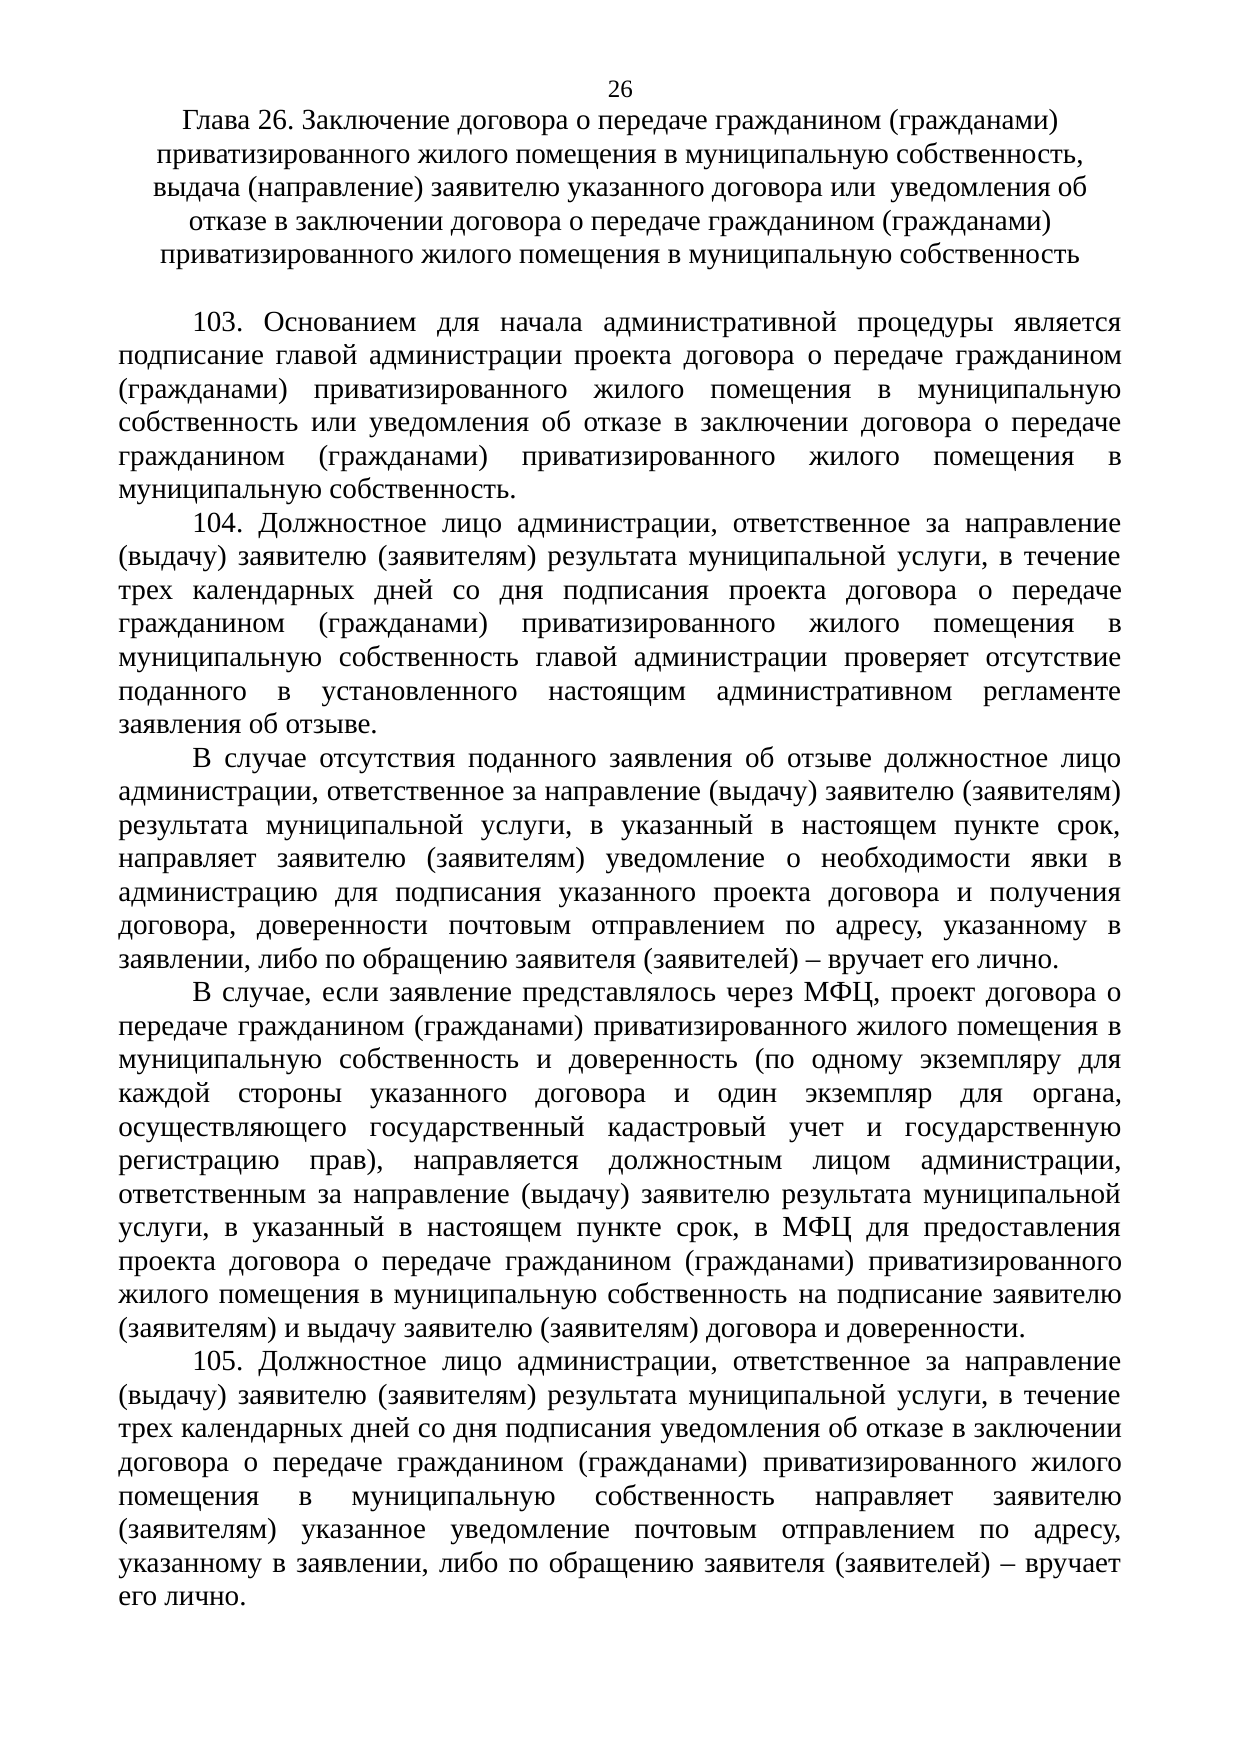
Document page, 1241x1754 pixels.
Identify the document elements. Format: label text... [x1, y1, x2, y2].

text 104. Должностное лицо администрации, ответственное за направление (выдачу) заявителю (заявителям) результата муниципальной услуги, в течение трех календарных дней со дня подписания проекта договора о передаче гражданином (гражданами) приватизированного жилого помещения в муниципальную собственность главой администрации проверяет отсутствие поданного в установленного настоящим административном регламенте заявления об отзыве. [118, 505, 1122, 740]
text 105. Должностное лицо администрации, ответственное за направление (выдачу) заявителю (заявителям) результата муниципальной услуги, в течение трех календарных дней со дня подписания уведомления об отказе в заключении договора о передаче гражданином (гражданами) приватизированного жилого помещения в муниципальную собственность направляет заявителю (заявителям) указанное уведомление почтовым отправлением по адресу, указанному в заявлении, либо по обращению заявителя (заявителей) – вручает его лично. [118, 1343, 1122, 1612]
text В случае, если заявление представлялось через МФЦ, проект договора о передаче гражданином (гражданами) приватизированного жилого помещения в муниципальную собственность и доверенность (по одному экземпляру для каждой стороны указанного договора и один экземпляр для органа, осуществляющего государственный кадастровый учет и государственную регистрацию прав), направляется должностным лицом администрации, ответственным за направление (выдачу) заявителю результата муниципальной услуги, в указанный в настоящем пункте срок, в МФЦ для предоставления проекта договора о передаче гражданином (гражданами) приватизированного жилого помещения в муниципальную собственность на подписание заявителю (заявителям) и выдачу заявителю (заявителям) договора и доверенности. [118, 974, 1122, 1343]
text В случае отсутствия поданного заявления об отзыве должностное лицо администрации, ответственное за направление (выдачу) заявителю (заявителям) результата муниципальной услуги, в указанный в настоящем пункте срок, направляет заявителю (заявителям) уведомление о необходимости явки в администрацию для подписания указанного проекта договора и получения договора, доверенности почтовым отправлением по адресу, указанному в заявлении, либо по обращению заявителя (заявителей) – вручает его лично. [118, 740, 1122, 974]
text Глава 26. Заключение договора о передаче гражданином (гражданами) приватизированного жилого помещения в муниципальную собственность, выдача (направление) заявителю указанного договора или уведомления об отказе в заключении договора о передаче гражданином (гражданами) приватизированного жилого помещения в муниципальную собственность [118, 102, 1122, 270]
text 103. Основанием для начала административной процедуры является подписание главой администрации проекта договора о передаче гражданином (гражданами) приватизированного жилого помещения в муниципальную собственность или уведомления об отказе в заключении договора о передаче гражданином (гражданами) приватизированного жилого помещения в муниципальную собственность. [118, 304, 1122, 505]
